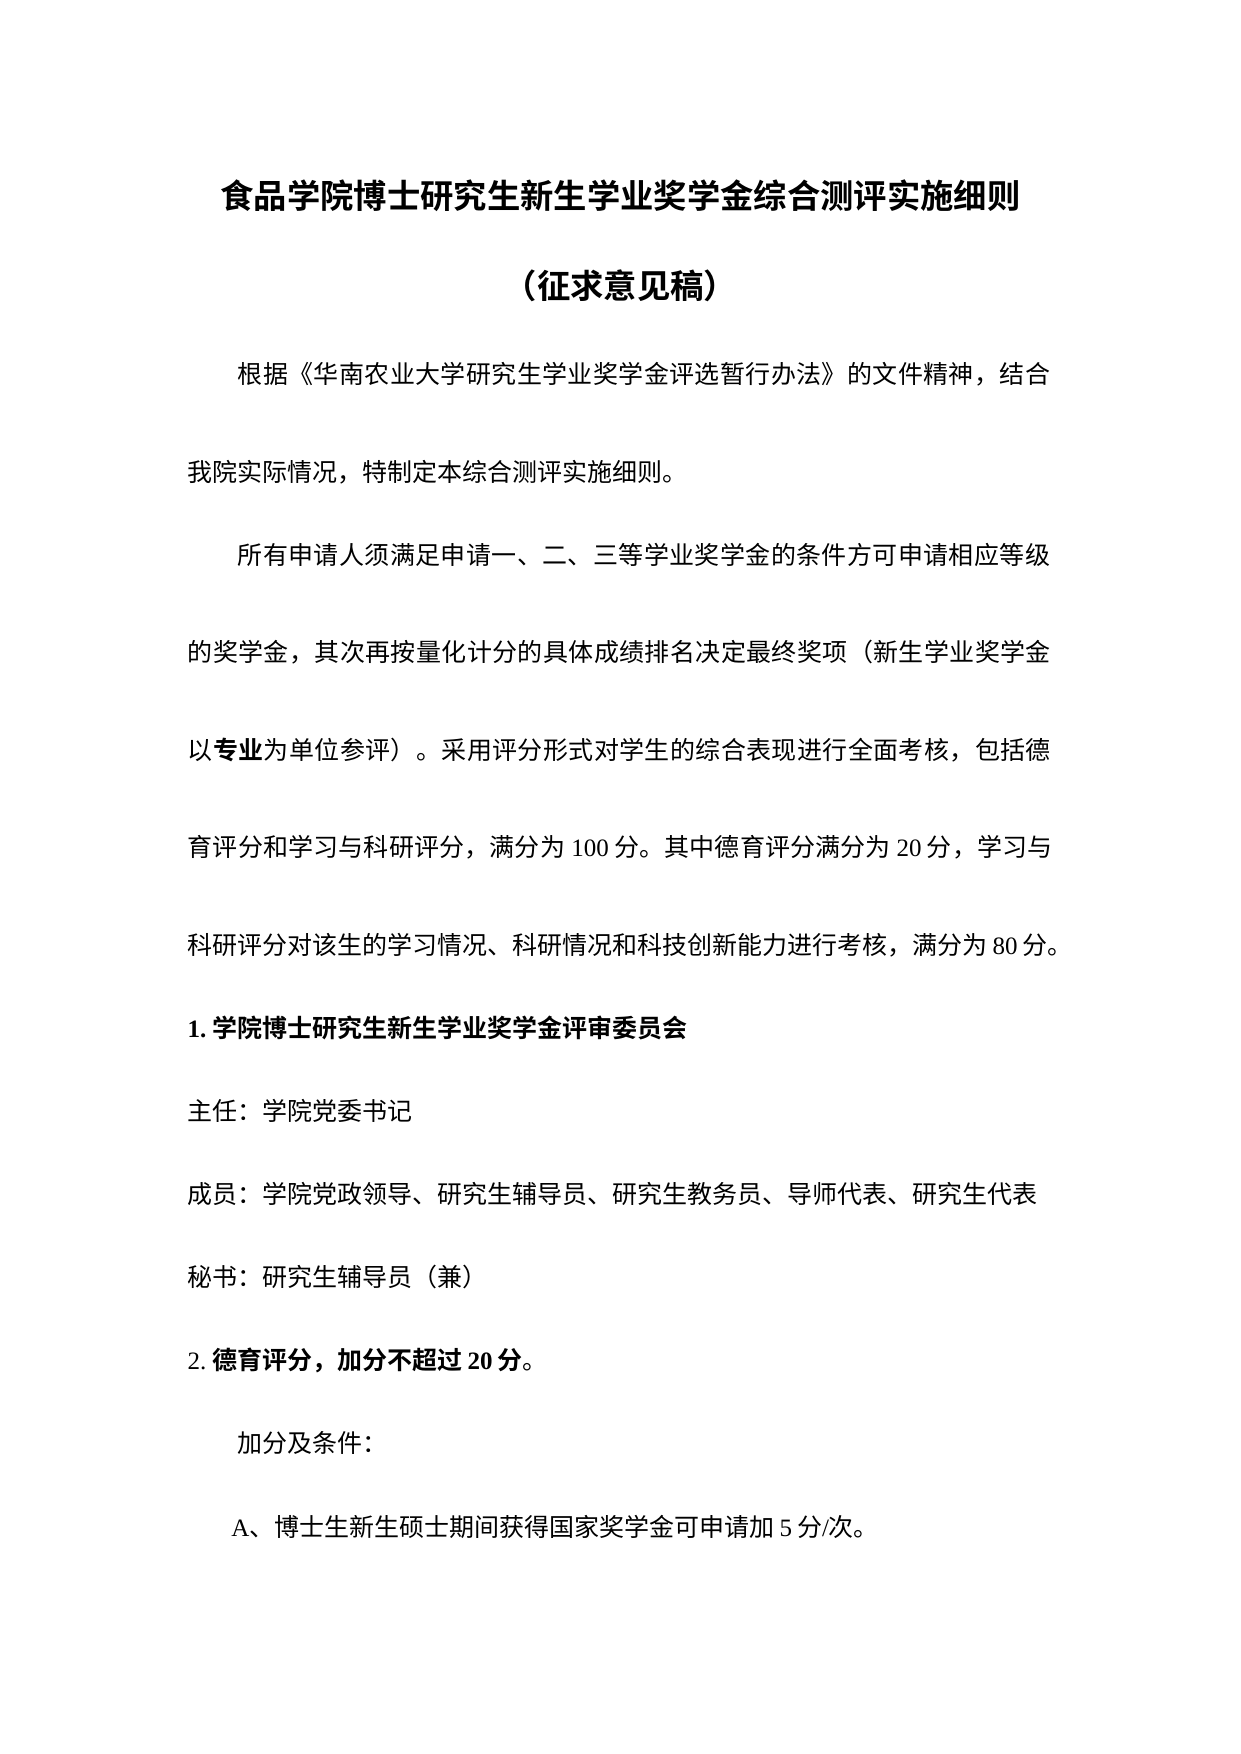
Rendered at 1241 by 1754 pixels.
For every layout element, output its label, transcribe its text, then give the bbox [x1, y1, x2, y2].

text 加分及条件： [187, 1409, 1053, 1474]
text 成员：学院党政领导、研究生辅导员、研究生教务员、导师代表、研究生代表 [187, 1160, 1053, 1225]
text 所有申请人须满足申请一、二、三等学业奖学金的条件方可申请相应等级的奖学金，其次再按量化计分的具体成绩排名决定最终奖项（新生学业奖学金以专业为单位参评）。采用评分形式对学生的综合表现进行全面考核，包括德育评分和学习与科研评分，满分为100分。其中德育评分满分为20分，学习与科研评分对该生的学习情况、科研情况和科技创新能力进行考核，满分为80分。 [187, 521, 1053, 976]
text 秘书：研究生辅导员（兼） [187, 1243, 1053, 1308]
text A、博士生新生硕士期间获得国家奖学金可申请加5分/次。 [187, 1493, 1053, 1558]
text 食品学院博士研究生新生学业奖学金综合测评实施细则 [187, 162, 1053, 227]
text （征求意见稿） [187, 251, 1053, 316]
text 主任：学院党委书记 [187, 1077, 1053, 1142]
text 根据《华南农业大学研究生学业奖学金评选暂行办法》的文件精神，结合我院实际情况，特制定本综合测评实施细则。 [187, 340, 1053, 503]
list 学院博士研究生新生学业奖学金评审委员会 [187, 994, 1053, 1059]
list 德育评分，加分不超过20分。 [187, 1326, 1053, 1391]
